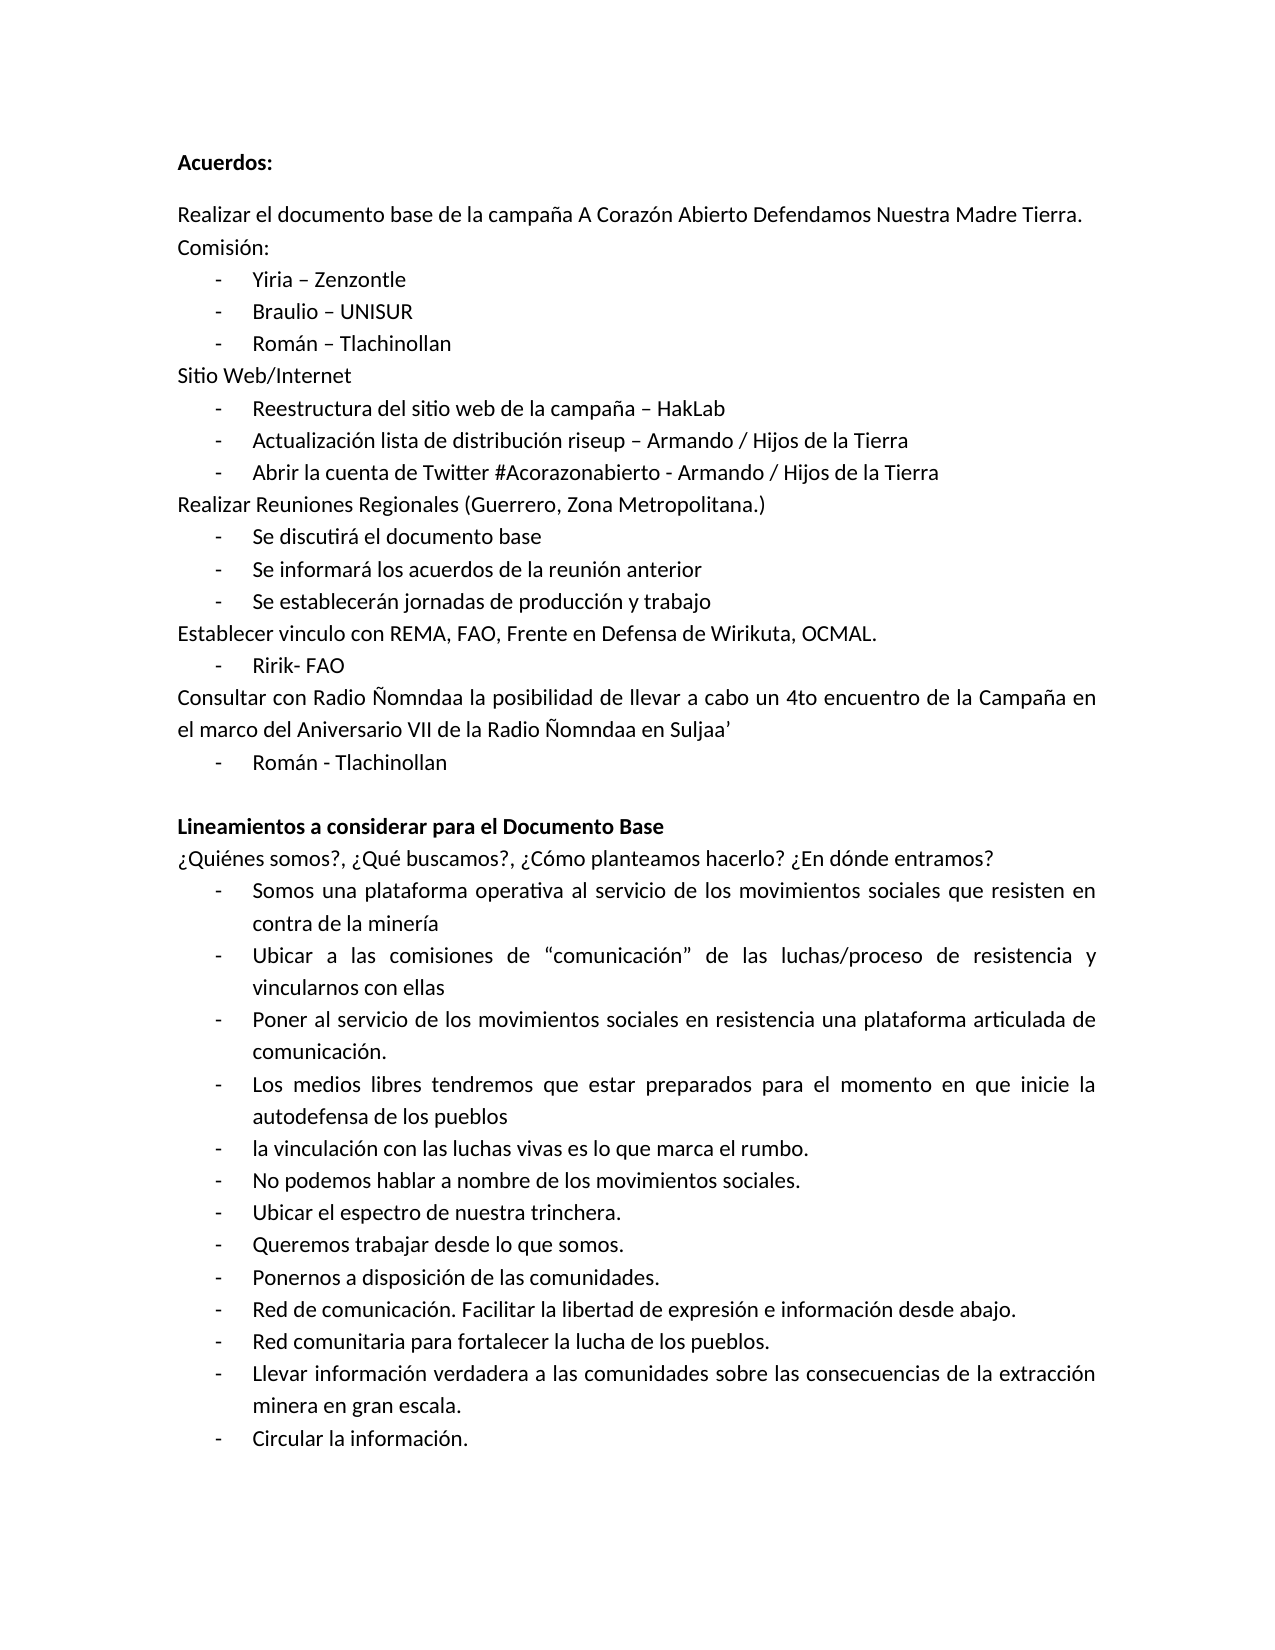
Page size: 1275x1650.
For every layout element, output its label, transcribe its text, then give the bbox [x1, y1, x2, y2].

list Red de comunicación. Facilitar la libertad de expresión e información desde abajo. [215, 1295, 1098, 1323]
list Circular la información. [215, 1424, 1098, 1452]
list la vinculación con las luchas vivas es lo que marca el rumbo. [215, 1134, 1098, 1162]
list Los medios libres tendremos que estar preparados para el momento en que inicie la autodefensa de los pueblos [215, 1070, 1098, 1130]
list Llevar información verdadera a las comunidades sobre las consecuencias de la extracción minera en gran escala. [215, 1359, 1098, 1419]
list Red comunitaria para fortalecer la lucha de los pueblos. [215, 1327, 1098, 1355]
list Somos una plataforma operativa al servicio de los movimientos sociales que resisten en contra de la minería [215, 877, 1098, 937]
list Braulio – UNISUR [215, 297, 1098, 325]
list Ponernos a disposición de las comunidades. [215, 1263, 1098, 1291]
list Yiria – Zenzontle [215, 265, 1098, 293]
list Se informará los acuerdos de la reunión anterior [215, 555, 1098, 583]
text Establecer vinculo con REMA, FAO, Frente en Defensa de Wirikuta, OCMAL. [177, 619, 1098, 647]
text Comisión: [177, 233, 1098, 261]
text Lineamientos a considerar para el Documento Base [177, 812, 1098, 840]
list Queremos trabajar desde lo que somos. [215, 1231, 1098, 1259]
text Realizar el documento base de la campaña A Corazón Abierto Defendamos Nuestra Madre Tierra. [177, 201, 1098, 229]
text Realizar Reuniones Regionales (Guerrero, Zona Metropolitana.) [177, 490, 1098, 518]
list Román – Tlachinollan [215, 329, 1098, 357]
list Ririk- FAO [215, 651, 1098, 679]
text Sitio Web/Internet [177, 362, 1098, 389]
list Román - Tlachinollan [215, 748, 1098, 776]
list Se discutirá el documento base [215, 522, 1098, 551]
text Acuerdos: [177, 148, 1098, 176]
list Se establecerán jornadas de producción y trabajo [215, 587, 1098, 615]
list Ubicar el espectro de nuestra trinchera. [215, 1198, 1098, 1226]
text Consultar con Radio Ñomndaa la posibilidad de llevar a cabo un 4to encuentro de la Campaña en el marco del Aniversario VII de la Radio Ñomndaa en Suljaa’ [177, 683, 1098, 744]
text ¿Quiénes somos?, ¿Qué buscamos?, ¿Cómo planteamos hacerlo? ¿En dónde entramos? [177, 844, 1098, 872]
list Ubicar a las comisiones de “comunicación” de las luchas/proceso de resistencia y vincularnos con ellas [215, 941, 1098, 1001]
list No podemos hablar a nombre de los movimientos sociales. [215, 1166, 1098, 1194]
list Actualización lista de distribución riseup – Armando / Hijos de la Tierra [215, 426, 1098, 454]
list Poner al servicio de los movimientos sociales en resistencia una plataforma articulada de comunicación. [215, 1005, 1098, 1066]
list Reestructura del sitio web de la campaña – HakLab [215, 394, 1098, 422]
list Abrir la cuenta de Twitter #Acorazonabierto - Armando / Hijos de la Tierra [215, 458, 1098, 486]
